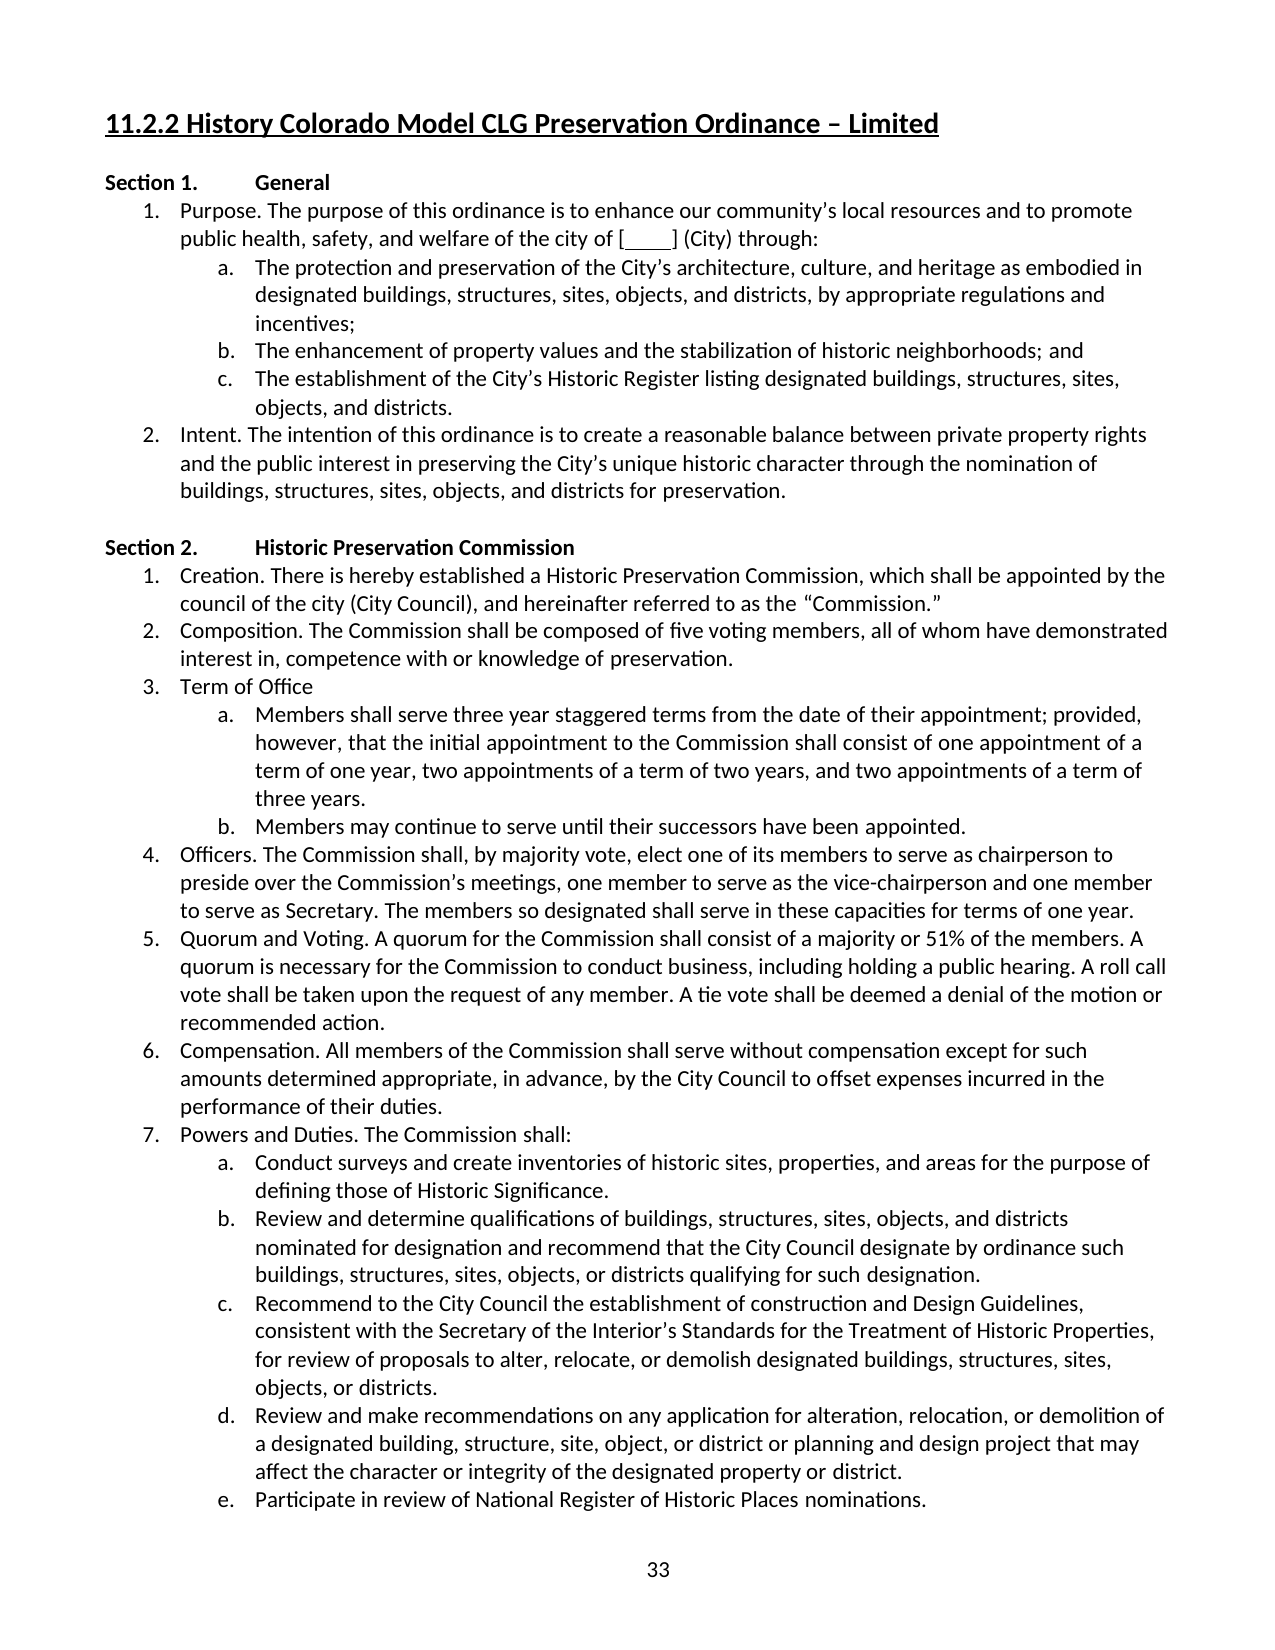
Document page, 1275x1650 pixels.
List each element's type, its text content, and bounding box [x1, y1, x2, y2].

list Creation. There is hereby established a Historic Preservation Commission, which shall be appointed by the council of the city (City Council), and hereinafter referred to as the “Commission.” [142, 561, 1168, 617]
list Participate in review of National Register of Historic Places nominations. [217, 1485, 1275, 1513]
list Intent. The intention of this ordinance is to create a reasonable balance between private property rights and the public interest in preserving the City’s unique historic character through the nomination of buildings, structures, sites, objects, and districts for preservation. [142, 421, 1149, 505]
list Review and make recommendations on any application for alteration, relocation, or demolition of a designated building, structure, site, object, or district or planning and design project that may affect the character or integrity of the designated property or district. [217, 1401, 1167, 1485]
list Conduct surveys and create inventories of historic sites, properties, and areas for the purpose of defining those of Historic Significance. [217, 1148, 1152, 1204]
list Powers and Duties. The Commission shall: [142, 1121, 1275, 1148]
list Recommend to the City Council the establishment of construction and Design Guidelines, consistent with the Secretary of the Interior’s Standards for the Treatment of Historic Properties, for review of proposals to alter, relocate, or demolish designated buildings, structures, sites, objects, or districts. [217, 1289, 1157, 1401]
list History Colorado Model CLG Preservation Ordinance – Limited [105, 105, 1275, 141]
list Members may continue to serve until their successors have been appointed. [217, 812, 1275, 840]
list Compensation. All members of the Commission shall serve without compensation except for such amounts determined appropriate, in advance, by the City Council to offset expenses incurred in the performance of their duties. [142, 1036, 1106, 1121]
list Quorum and Voting. A quorum for the Commission shall consist of a majority or 51% of the members. A quorum is necessary for the Commission to conduct business, including holding a public hearing. A roll call vote shall be taken upon the request of any member. A tie vote shall be deemed a denial of the motion or recommended action. [142, 924, 1168, 1036]
list Review and determine qualifications of buildings, structures, sites, objects, and districts nominated for designation and recommend that the City Council designate by ordinance such buildings, structures, sites, objects, or districts qualifying for such designation. [217, 1204, 1126, 1289]
list Composition. The Commission shall be composed of five voting members, all of whom have demonstrated interest in, competence with or knowledge of preservation. [142, 617, 1170, 672]
text Section 2. Historic Preservation Commission [105, 533, 1275, 561]
list The establishment of the City’s Historic Register listing designated buildings, structures, sites, objects, and districts. [217, 364, 1122, 421]
list Members shall serve three year staggered terms from the date of their appointment; provided, however, that the initial appointment to the Commission shall consist of one appointment of a term of one year, two appointments of a term of two years, and two appointments of a term of three years. [217, 700, 1144, 812]
text Section 1. General [105, 168, 1275, 196]
list Officers. The Commission shall, by majority vote, elect one of its members to serve as chairperson to preside over the Commission’s meetings, one member to serve as the vice-chairperson and one member to serve as Secretary. The members so designated shall serve in these capacities for terms of one year. [142, 840, 1155, 924]
list The enhancement of property values and the stabilization of historic neighborhoods; and [217, 337, 1275, 364]
list The protection and preservation of the City’s architecture, culture, and heritage as embodied in designated buildings, structures, sites, objects, and districts, by appropriate regulations and incentives; [217, 253, 1145, 337]
list Term of Office [142, 672, 1275, 700]
list Purpose. The purpose of this ordinance is to enhance our community’s local resources and to promote public health, safety, and welfare of the city of [ ] (City) through: [142, 196, 1134, 252]
